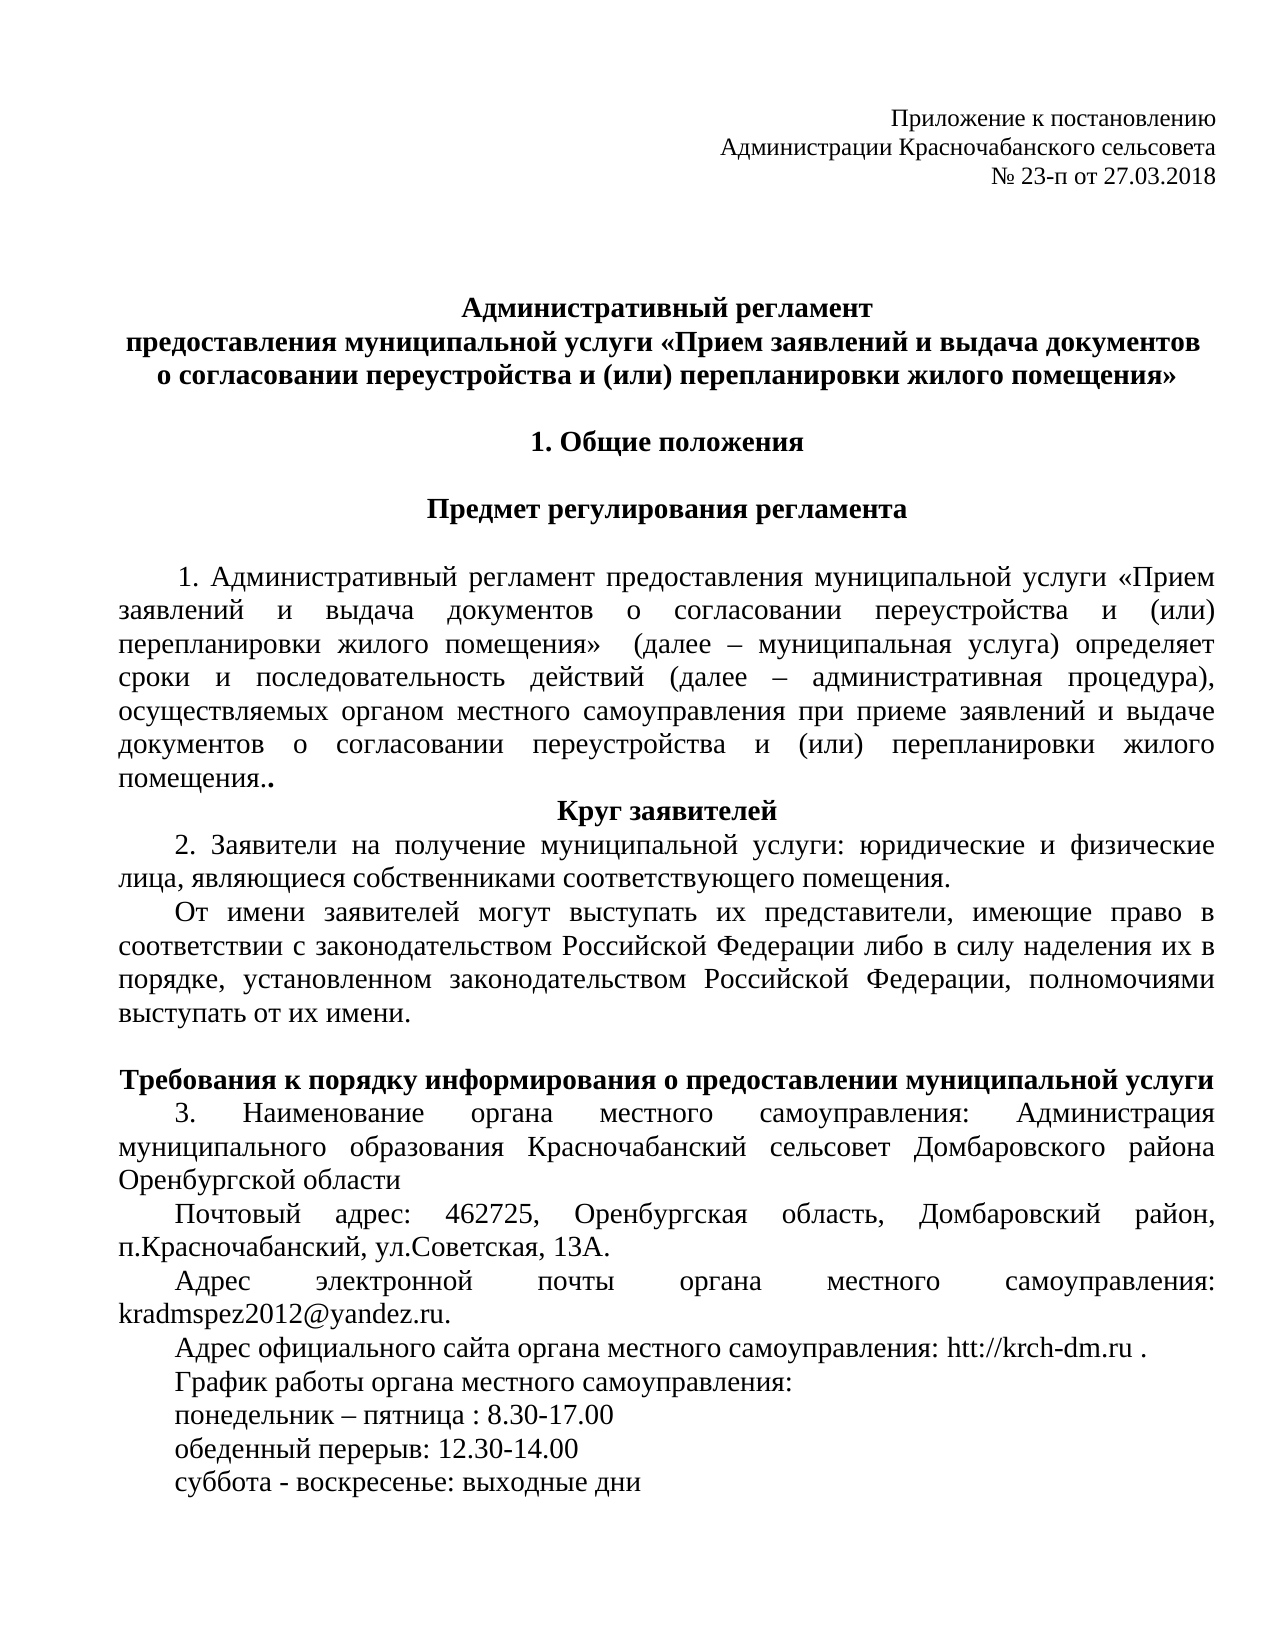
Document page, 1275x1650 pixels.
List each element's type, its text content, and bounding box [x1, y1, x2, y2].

text 1. Общие положения [118, 424, 1216, 458]
text суббота - воскресенье: выходные дни [118, 1464, 1216, 1498]
text Почтовый адрес: 462725, Оренбургская область, Домбаровский район, п.Красночабанский, ул.Советская, 13А. [118, 1196, 1216, 1263]
text Круг заявителей [118, 793, 1216, 827]
title предоставления муниципальной услуги «Прием заявлений и выдача документов о согласовании переустройства и (или) перепланировки жилого помещения» [118, 324, 1216, 391]
text Адрес электронной почты органа местного самоуправления: kradmspez2012@yandez.ru. [118, 1263, 1216, 1330]
text № 23-п от 27.03.2018 [118, 161, 1216, 190]
text 2. Заявители на получение муниципальной услуги: юридические и физические лица, являющиеся собственниками соответствующего помещения. [118, 827, 1216, 894]
text обеденный перерыв: 12.30-14.00 [118, 1431, 1216, 1464]
text Приложение к постановлению [118, 103, 1216, 132]
text Предмет регулирования регламента [118, 492, 1216, 525]
text От имени заявителей могут выступать их представители, имеющие право в соответствии с законодательством Российской Федерации либо в силу наделения их в порядке, установленном законодательством Российской Федерации, полномочиями выступать от их имени. [118, 894, 1216, 1028]
text Адрес официального сайта органа местного самоуправления: htt://krch-dm.ru . [118, 1330, 1216, 1364]
title Административный регламент [118, 290, 1216, 324]
text 3. Наименование органа местного самоуправления: Администрация муниципального образования Красночабанский сельсовет Домбаровского района Оренбургской области [118, 1095, 1216, 1196]
text понедельник – пятница : 8.30-17.00 [118, 1397, 1216, 1431]
text График работы органа местного самоуправления: [118, 1364, 1216, 1397]
title 1. Административный регламент предоставления муниципальной услуги «Прием заявлений и выдача документов о согласовании переустройства и (или) перепланировки жилого помещения» (далее – муниципальная услуга) определяет сроки и последовательность действий (далее – административная процедура), осуществляемых органом местного самоуправления при приеме заявлений и выдаче документов о согласовании переустройства и (или) перепланировки жилого помещения.. [118, 559, 1216, 793]
text Администрации Красночабанского сельсовета [118, 132, 1216, 161]
text Требования к порядку информирования о предоставлении муниципальной услуги [118, 1062, 1216, 1095]
